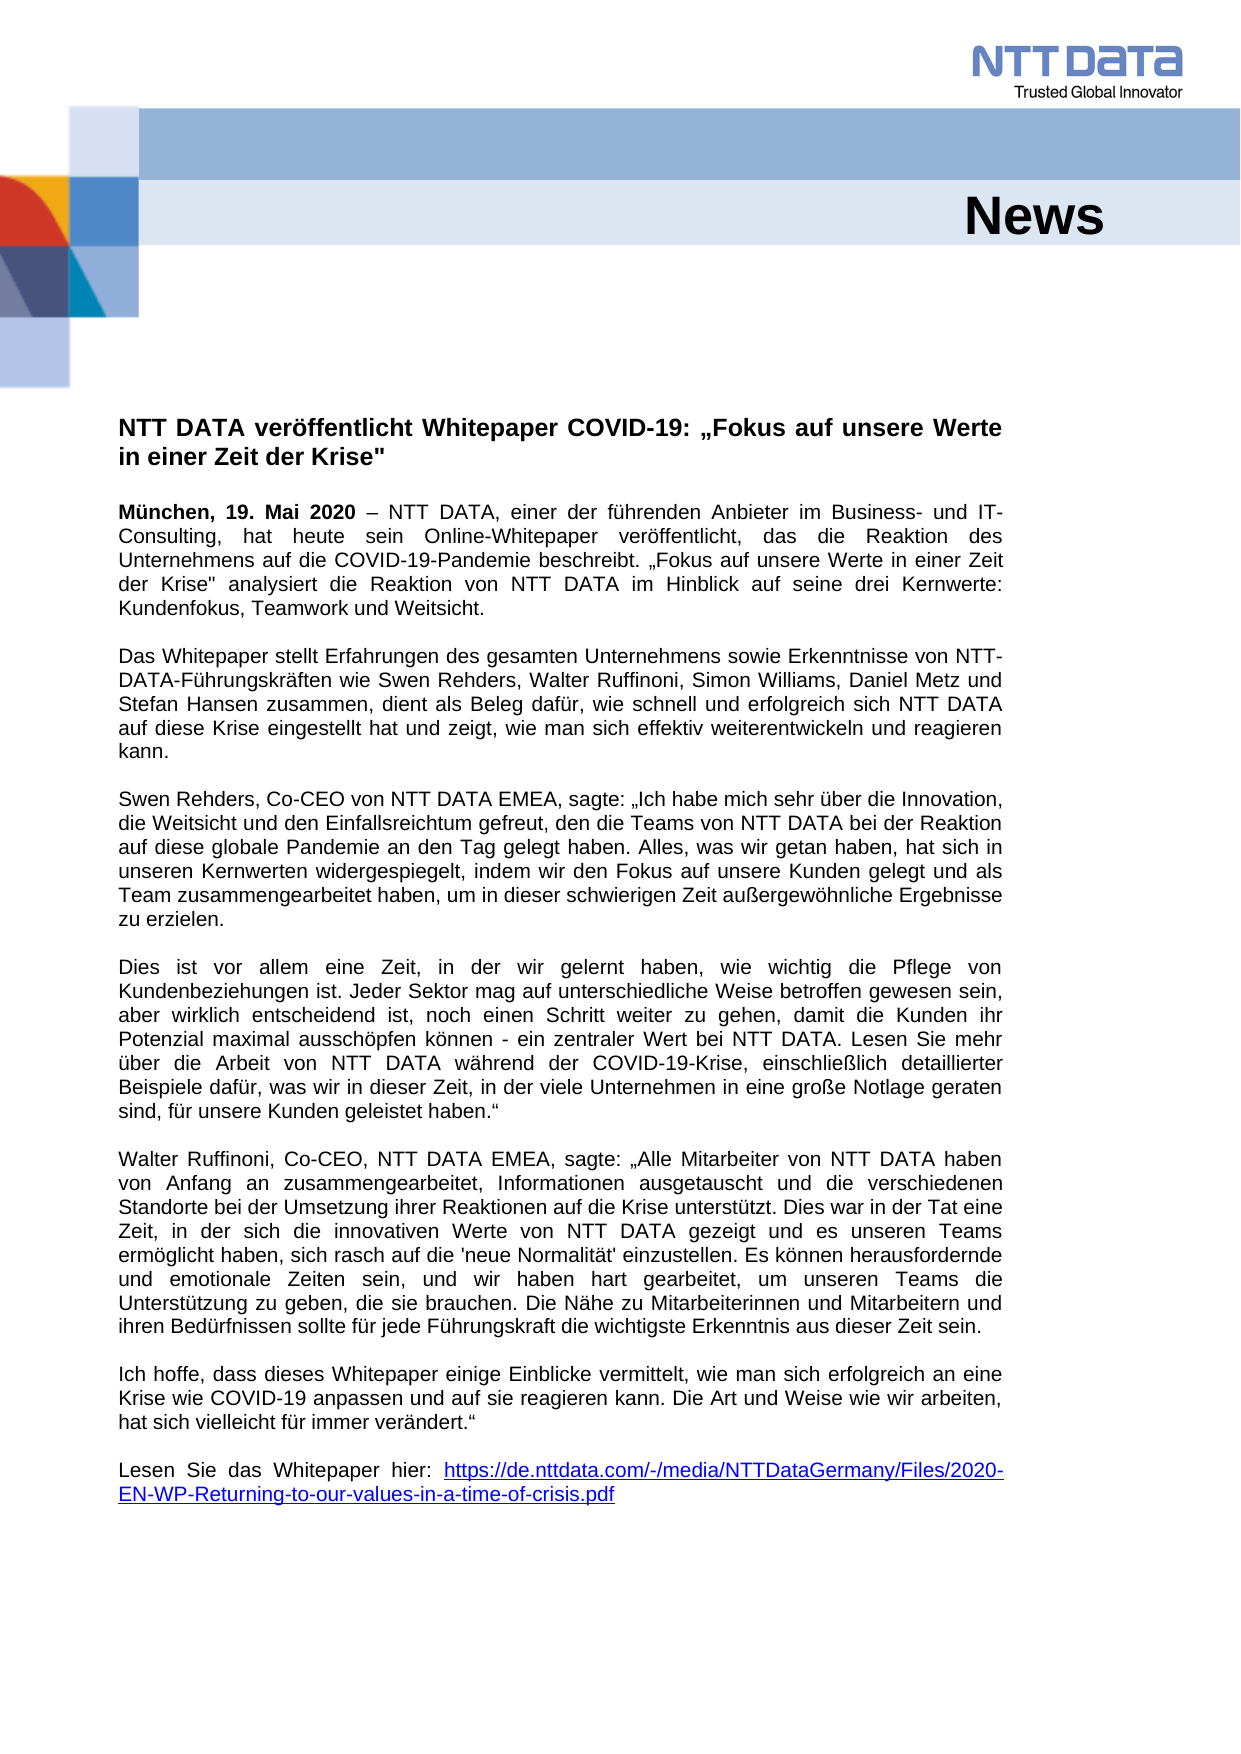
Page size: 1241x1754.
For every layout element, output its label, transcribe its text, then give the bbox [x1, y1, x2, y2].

text Lesen Sie das Whitepaper hier: https://de.nttdata.com/-/media/NTTDataGermany/Files/2020-EN-WP-Returning-to-our-values-in-a-time-of-crisis.pdf [118, 1458, 1004, 1506]
text Ich hoffe, dass dieses Whitepaper einige Einblicke vermittelt, wie man sich erfolgreich an eine Krise wie COVID-19 anpassen und auf sie reagieren kann. Die Art und Weise wie wir arbeiten, hat sich vielleicht für immer verändert.“ [118, 1362, 1004, 1434]
text NTT DATA veröffentlicht Whitepaper COVID-19: „Fokus auf unsere Werte in einer Zeit der Krise" [118, 413, 1004, 471]
text Das Whitepaper stellt Erfahrungen des gesamten Unternehmens sowie Erkenntnisse von NTT-DATA-Führungskräften wie Swen Rehders, Walter Ruffinoni, Simon Williams, Daniel Metz und Stefan Hansen zusammen, dient als Beleg dafür, wie schnell und erfolgreich sich NTT DATA auf diese Krise eingestellt hat und zeigt, wie man sich effektiv weiterentwickeln und reagieren kann. [118, 643, 1004, 763]
picture [0, 98, 139, 544]
text München, 19. Mai 2020 – NTT DATA, einer der führenden Anbieter im Business- und IT-Consulting, hat heute sein Online-Whitepaper veröffentlicht, das die Reaktion des Unternehmens auf die COVID-19-Pandemie beschreibt. „Fokus auf unsere Werte in einer Zeit der Krise" analysiert die Reaktion von NTT DATA im Hinblick auf seine drei Kernwerte: Kundenfokus, Teamwork und Weitsicht. [118, 500, 1004, 619]
text Swen Rehders, Co-CEO von NTT DATA EMEA, sagte: „Ich habe mich sehr über die Innovation, die Weitsicht und den Einfallsreichtum gefreut, den die Teams von NTT DATA bei der Reaktion auf diese globale Pandemie an den Tag gelegt haben. Alles, was wir getan haben, hat sich in unseren Kernwerten widergespiegelt, indem wir den Fokus auf unsere Kunden gelegt und als Team zusammengearbeitet haben, um in dieser schwierigen Zeit außergewöhnliche Ergebnisse zu erzielen. [118, 787, 1004, 931]
text Walter Ruffinoni, Co-CEO, NTT DATA EMEA, sagte: „Alle Mitarbeiter von NTT DATA haben von Anfang an zusammengearbeitet, Informationen ausgetauscht und die verschiedenen Standorte bei der Umsetzung ihrer Reaktionen auf die Krise unterstützt. Dies war in der Tat eine Zeit, in der sich die innovativen Werte von NTT DATA gezeigt und es unseren Teams ermöglicht haben, sich rasch auf die 'neue Normalität' einzustellen. Es können herausfordernde und emotionale Zeiten sein, und wir haben hart gearbeitet, um unseren Teams die Unterstützung zu geben, die sie brauchen. Die Nähe zu Mitarbeiterinnen und Mitarbeitern und ihren Bedürfnissen sollte für jede Führungskraft die wichtigste Erkenntnis aus dieser Zeit sein. [118, 1147, 1004, 1338]
text Dies ist vor allem eine Zeit, in der wir gelernt haben, wie wichtig die Pflege von Kundenbeziehungen ist. Jeder Sektor mag auf unterschiedliche Weise betroffen gewesen sein, aber wirklich entscheidend ist, noch einen Schritt weiter zu gehen, damit die Kunden ihr Potenzial maximal ausschöpfen können - ein zentraler Wert bei NTT DATA. Lesen Sie mehr über die Arbeit von NTT DATA während der COVID-19-Krise, einschließlich detaillierter Beispiele dafür, was wir in dieser Zeit, in der viele Unternehmen in eine große Notlage geraten sind, für unsere Kunden geleistet haben.“ [118, 955, 1004, 1123]
picture [972, 2, 1241, 99]
